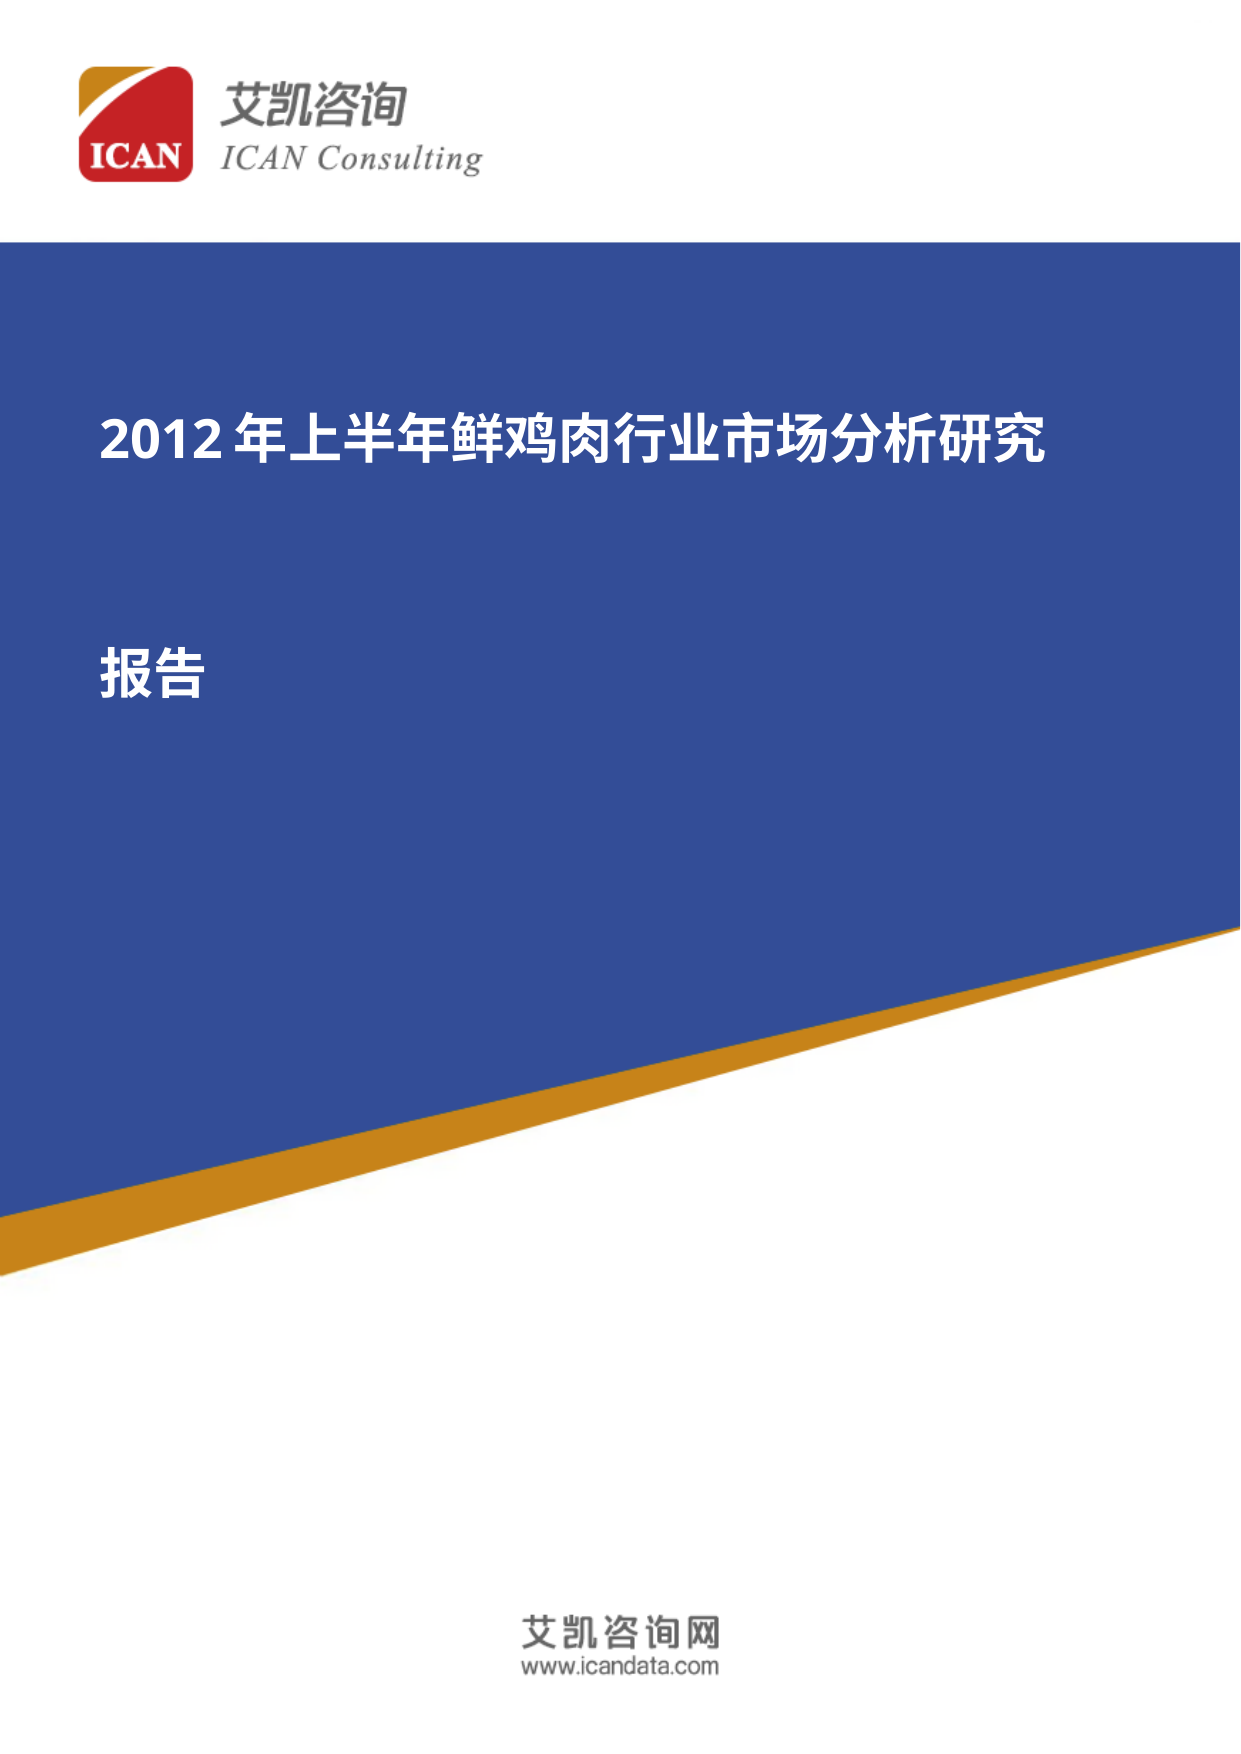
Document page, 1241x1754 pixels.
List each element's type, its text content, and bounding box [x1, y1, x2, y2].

picture [0, 5, 1241, 1754]
subtitle 2012年上半年鲜鸡肉行业市场分析研究报告 [99, 386, 1053, 718]
